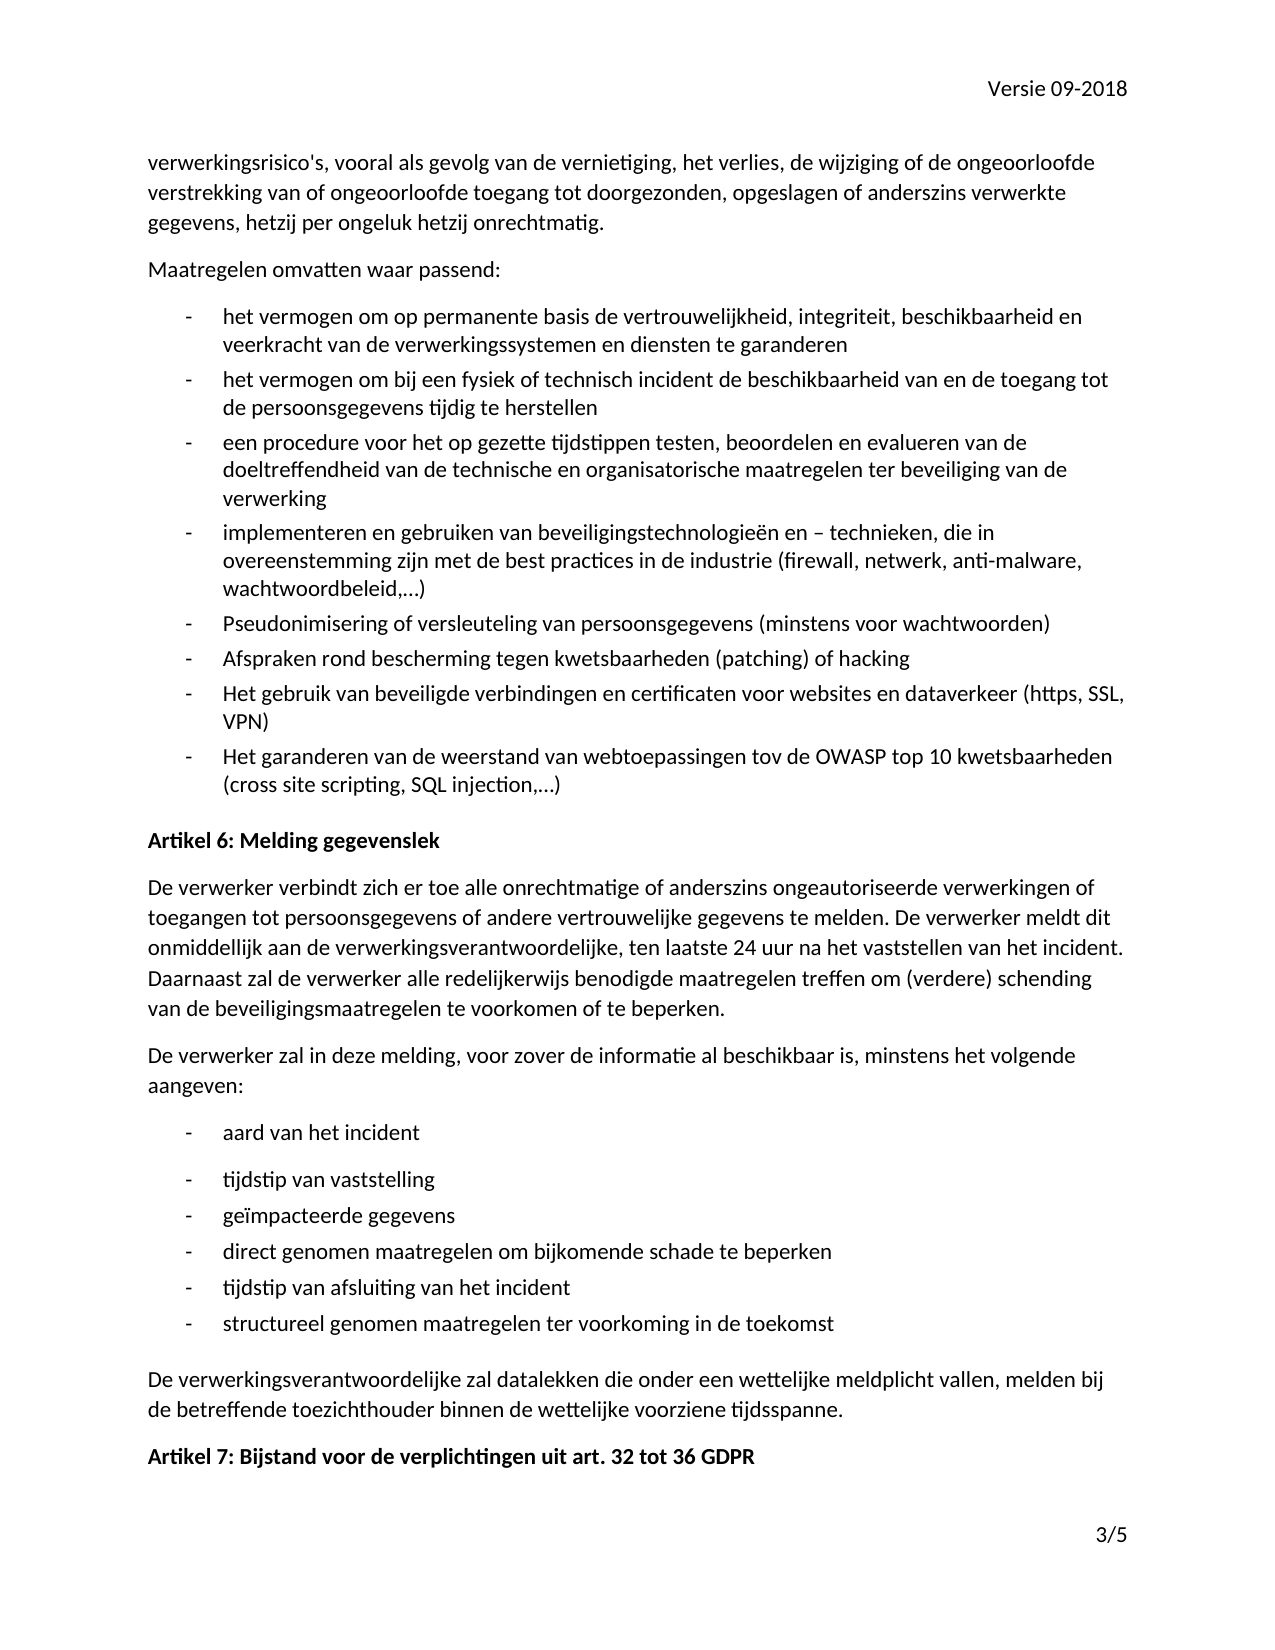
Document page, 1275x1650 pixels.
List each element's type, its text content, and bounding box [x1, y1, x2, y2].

list tijdstip van afsluiting van het incident [185, 1273, 1127, 1301]
list direct genomen maatregelen om bijkomende schade te beperken [185, 1237, 1127, 1265]
text De verwerkingsverantwoordelijke zal datalekken die onder een wettelijke meldplicht vallen, melden bij de betreffende toezichthouder binnen de wettelijke voorziene tijdsspanne. [148, 1365, 1127, 1423]
list structureel genomen maatregelen ter voorkoming in de toekomst [185, 1309, 1127, 1337]
text De verwerker verbindt zich er toe alle onrechtmatige of anderszins ongeautoriseerde verwerkingen of toegangen tot persoonsgegevens of andere vertrouwelijke gegevens te melden. De verwerker meldt dit onmiddellijk aan de verwerkingsverantwoordelijke, ten laatste 24 uur na het vaststellen van het incident. Daarnaast zal de verwerker alle redelijkerwijs benodigde maatregelen treffen om (verdere) schending van de beveiligingsmaatregelen te voorkomen of te beperken. [148, 873, 1127, 1022]
list geïmpacteerde gegevens [185, 1201, 1127, 1229]
subtitle Artikel 6: Melding gegevenslek [148, 826, 1127, 854]
list Het garanderen van de weerstand van webtoepassingen tov de OWASP top 10 kwetsbaarheden (cross site scripting, SQL injection,…) [185, 742, 1127, 798]
list aard van het incident [185, 1118, 1127, 1146]
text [148, 148, 1127, 236]
list het vermogen om op permanente basis de vertrouwelijkheid, integriteit, beschikbaarheid en veerkracht van de verwerkingssystemen en diensten te garanderen [185, 302, 1127, 358]
list het vermogen om bij een fysiek of technisch incident de beschikbaarheid van en de toegang tot de persoonsgegevens tijdig te herstellen [185, 365, 1127, 421]
list tijdstip van vaststelling [185, 1165, 1127, 1193]
list Het gebruik van beveiligde verbindingen en certificaten voor websites en dataverkeer (https, SSL, VPN) [185, 679, 1127, 735]
text Maatregelen omvatten waar passend: [148, 255, 1127, 283]
subtitle Artikel 7: Bijstand voor de verplichtingen uit art. 32 tot 36 GDPR [148, 1442, 1127, 1470]
list implementeren en gebruiken van beveiligingstechnologieën en – technieken, die in overeenstemming zijn met de best practices in de industrie (firewall, netwerk, anti-malware, wachtwoordbeleid,…) [185, 518, 1127, 603]
list Afspraken rond bescherming tegen kwetsbaarheden (patching) of hacking [185, 644, 1127, 672]
list Pseudonimisering of versleuteling van persoonsgegevens (minstens voor wachtwoorden) [185, 609, 1127, 637]
list een procedure voor het op gezette tijdstippen testen, beoordelen en evalueren van de doeltreffendheid van de technische en organisatorische maatregelen ter beveiliging van de verwerking [185, 428, 1127, 512]
text De verwerker zal in deze melding, voor zover de informatie al beschikbaar is, minstens het volgende aangeven: [148, 1041, 1127, 1099]
